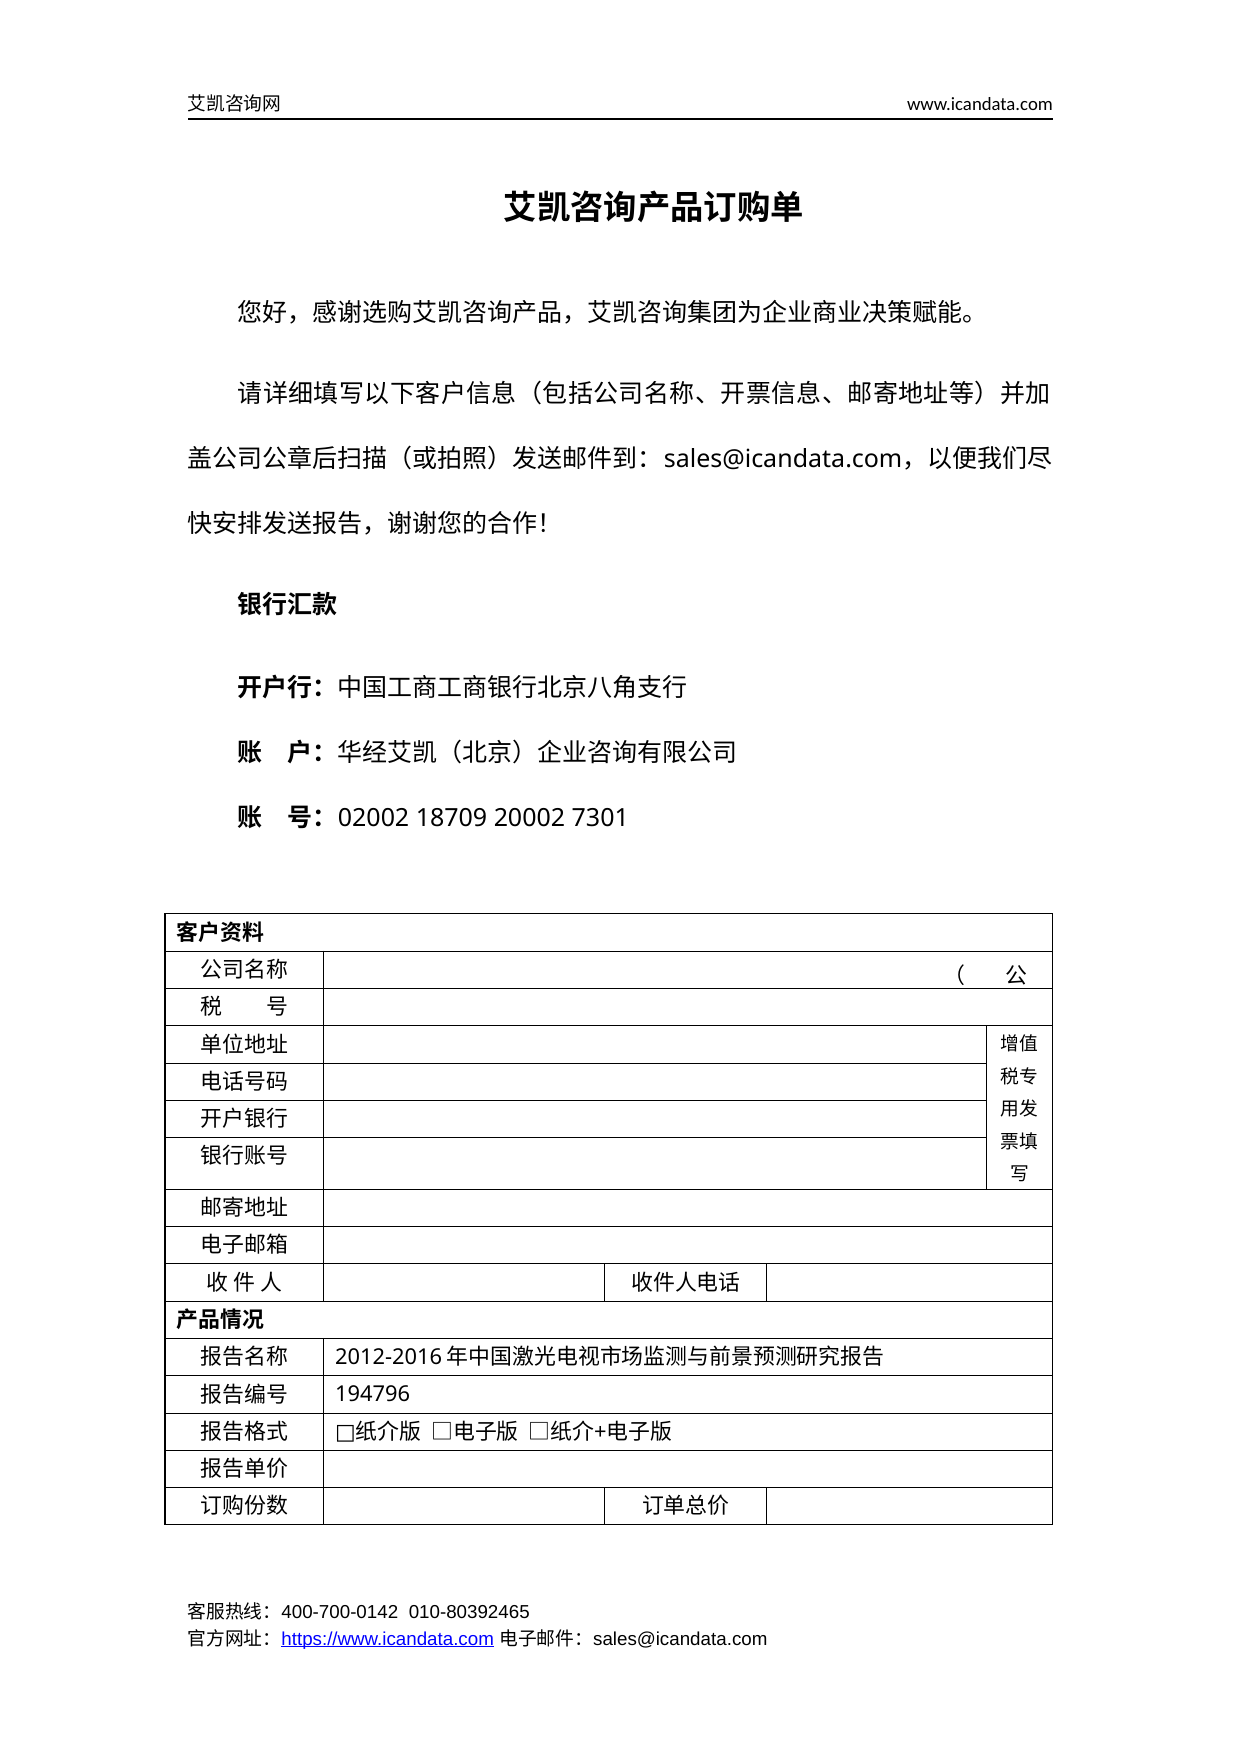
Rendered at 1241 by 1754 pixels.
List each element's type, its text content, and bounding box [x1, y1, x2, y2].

table_cell [324, 1101, 986, 1137]
table_cell 报告名称 [166, 1339, 323, 1375]
text 银行汇款 [187, 570, 1053, 635]
table_cell 194796 [324, 1376, 1052, 1412]
table_cell 银行账号 [166, 1138, 323, 1189]
table_cell [324, 1190, 1052, 1226]
text 账 户：华经艾凯（北京）企业咨询有限公司 [187, 718, 1053, 783]
table_cell [324, 1227, 1052, 1263]
table_cell 公司名称 [166, 952, 323, 988]
table_cell 电子邮箱 [166, 1227, 323, 1263]
table_cell [767, 1264, 1052, 1301]
table_cell □纸介版 □电子版 □纸介+电子版 [324, 1414, 1052, 1450]
table_cell 报告格式 [166, 1414, 323, 1450]
text 艾凯咨询产品订购单 [187, 172, 1053, 237]
table_cell 开户银行 [166, 1101, 323, 1137]
table_cell 订单总价 [605, 1488, 766, 1524]
table_cell [324, 1138, 986, 1189]
table_cell [324, 1488, 604, 1524]
table_cell 电话号码 [166, 1064, 323, 1100]
table_cell 订购份数 [166, 1488, 323, 1524]
table_cell [324, 952, 1052, 988]
table_cell 2012-2016年中国激光电视市场监测与前景预测研究报告 [324, 1339, 1052, 1375]
table_header 客户资料 [166, 914, 1052, 951]
table_cell 收件人电话 [605, 1264, 766, 1301]
table_cell [324, 1064, 986, 1100]
table_cell 报告编号 [166, 1376, 323, 1412]
table_cell [767, 1488, 1052, 1524]
text 账 号：02002 18709 20002 7301 [187, 783, 1053, 848]
table_cell 收 件 人 [166, 1264, 323, 1301]
table_cell 报告单价 [166, 1451, 323, 1487]
table_cell 邮寄地址 [166, 1190, 323, 1226]
text 开户行：中国工商工商银行北京八角支行 [187, 653, 1053, 718]
table_cell [324, 989, 1052, 1025]
text 请详细填写以下客户信息（包括公司名称、开票信息、邮寄地址等）并加盖公司公章后扫描（或拍照）发送邮件到：sales@icandata.com，以便我们尽快安排发送报告，谢谢您的合作！ [187, 359, 1053, 554]
table_cell [324, 1451, 1052, 1487]
table_cell 税 号 [166, 989, 323, 1025]
table_cell 增值税专用发票填写 [987, 1026, 1052, 1189]
table_cell 单位地址 [166, 1026, 323, 1062]
table_cell [324, 1026, 986, 1062]
table_cell 产品情况 [166, 1302, 1052, 1338]
text 您好，感谢选购艾凯咨询产品，艾凯咨询集团为企业商业决策赋能。 [187, 278, 1053, 343]
table_cell [324, 1264, 604, 1301]
